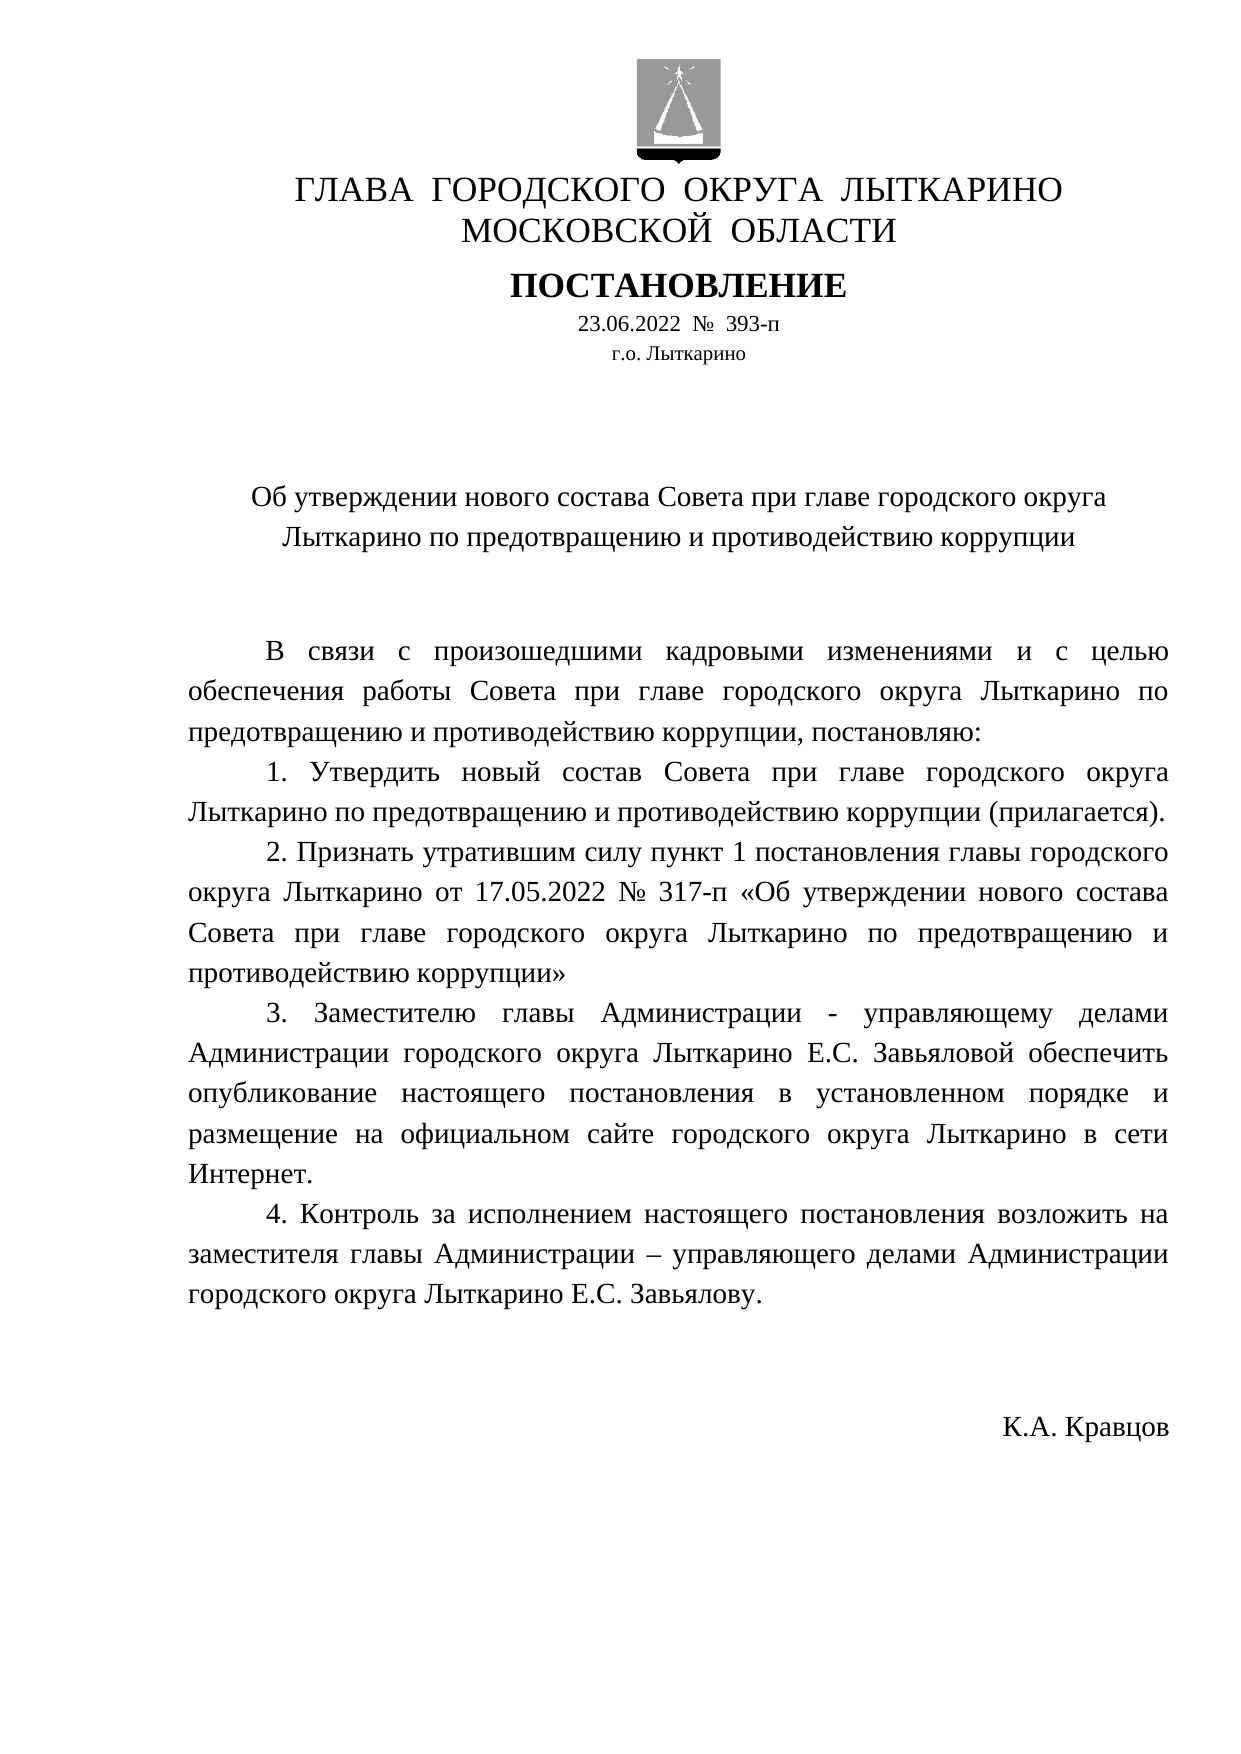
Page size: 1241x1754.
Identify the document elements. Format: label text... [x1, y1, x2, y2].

table_header ГЛАВА ГОРОДСКОГО ОКРУГА ЛЫТКАРИНО МОСКОВСКОЙ ОБЛАСТИ ПОСТАНОВЛЕНИЕ 23.06.2022 № 393-п г.о. Лыткарино Об утверждении нового состава Совета при главе городского округа Лыткарино по предотвращению и противодействию коррупции В связи с произошедшими кадровыми изменениями и с целью обеспечения работы Совета при главе городского округа Лыткарино по предотвращению и противодействию коррупции, постановляю: 1. Утвердить новый состав Совета при главе городского округа Лыткарино по предотвращению и противодействию коррупции (прилагается). 2. Признать утратившим силу пункт 1 постановления главы городского округа Лыткарино от 17.05.2022 № 317-п «Об утверждении нового состава Совета при главе городского округа Лыткарино по предотвращению и противодействию коррупции» 3. Заместителю главы Администрации - управляющему делами Администрации городского округа Лыткарино Е.С. Завьяловой обеспечить опубликование настоящего постановления в установленном порядке и размещение на официальном сайте городского округа Лыткарино в сети Интернет. 4. Контроль за исполнением настоящего постановления возложить на заместителя главы Администрации – управляющего делами Администрации городского округа Лыткарино Е.С. Завьялову. К.А. Кравцов [177, 59, 1181, 1653]
picture [636, 59, 721, 164]
